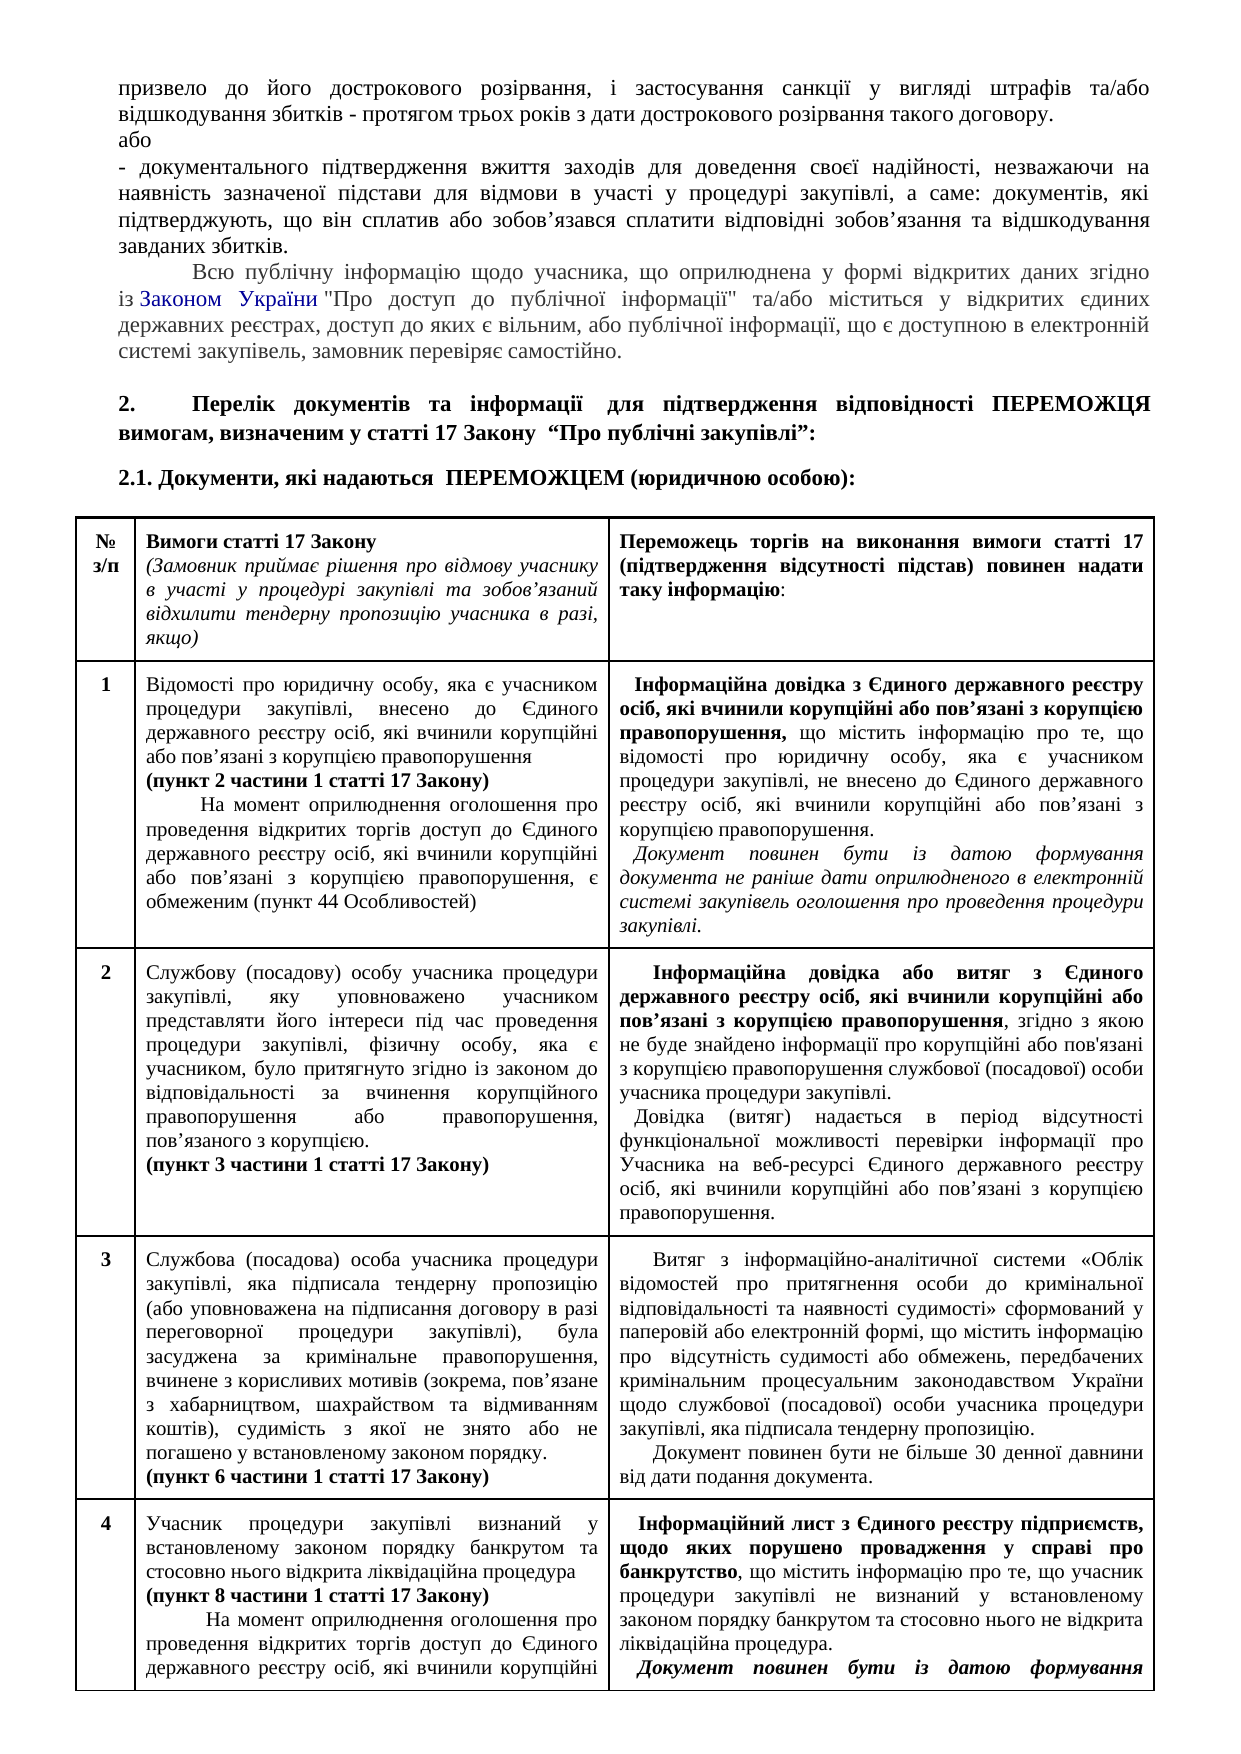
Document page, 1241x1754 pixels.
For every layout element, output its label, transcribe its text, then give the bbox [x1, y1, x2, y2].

list Перелік документів та інформації для підтвердження відповідності ПЕРЕМОЖЦЯ вимогам, визначеним у статті 17 Закону “Про публічні закупівлі”: [118, 390, 1152, 445]
table_cell Відомості про юридичну особу, яка є учасником процедури закупівлі, внесено до Єдиного державного реєстру осіб, які вчинили корупційні або пов’язані з корупцією правопорушення (пункт 2 частини 1 статті 17 Закону) На момент оприлюднення оголошення про проведення відкритих торгів доступ до Єдиного державного реєстру осіб, які вчинили корупційні або пов’язані з корупцією правопорушення, є обмеженим (пункт 44 Особливостей) [136, 662, 608, 947]
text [118, 74, 1152, 127]
table_header Переможець торгів на виконання вимоги статті 17 (підтвердження відсутності підстав) повинен надати таку інформацію: [610, 519, 1153, 659]
table_cell 2 [77, 949, 134, 1235]
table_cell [610, 1500, 1153, 1690]
table_cell Службову (посадову) особу учасника процедури закупівлі, яку уповноважено учасником представляти його інтереси під час проведення процедури закупівлі, фізичну особу, яка є учасником, було притягнуто згідно із законом до відповідальності за вчинення корупційного правопорушення або правопорушення, пов’язаного з корупцією. (пункт 3 частини 1 статті 17 Закону) [136, 949, 608, 1235]
table_cell Витяг з інформаційно-аналітичної системи «Облік відомостей про притягнення особи до кримінальної відповідальності та наявності судимості» сформований у паперовій або електронній формі, що містить інформацію про відсутність судимості або обмежень, передбачених кримінальним процесуальним законодавством України щодо службової (посадової) особи учасника процедури закупівлі, яка підписала тендерну пропозицію. Документ повинен бути не більше 30 денної давнини від дати подання документа. [610, 1237, 1153, 1498]
table_cell Службова (посадова) особа учасника процедури закупівлі, яка підписала тендерну пропозицію (або уповноважена на підписання договору в разі переговорної процедури закупівлі), була засуджена за кримінальне правопорушення, вчинене з корисливих мотивів (зокрема, пов’язане з хабарництвом, шахрайством та відмиванням коштів), судимість з якої не знято або не погашено у встановленому законом порядку. (пункт 6 частини 1 статті 17 Закону) [136, 1237, 608, 1498]
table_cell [136, 1500, 608, 1690]
text 2.1. Документи, які надаються ПЕРЕМОЖЦЕМ (юридичною особою): [118, 464, 1152, 490]
table_cell 3 [77, 1237, 134, 1498]
table_cell 1 [77, 662, 134, 947]
text або [118, 127, 1152, 153]
table_cell 4 [77, 1500, 134, 1690]
table_header № з/п [77, 519, 134, 659]
table_cell Інформаційна довідка з Єдиного державного реєстру осіб, які вчинили корупційні або пов’язані з корупцією правопорушення, що містить інформацію про те, що відомості про юридичну особу, яка є учасником процедури закупівлі, не внесено до Єдиного державного реєстру осіб, які вчинили корупційні або пов’язані з корупцією правопорушення. Документ повинен бути із датою формування документа не раніше дати оприлюдненого в електронній системі закупівель оголошення про проведення процедури закупівлі. [610, 662, 1153, 947]
text Всю публічну інформацію щодо учасника, що оприлюднена у формі відкритих даних згідно із Законом України "Про доступ до публічної інформації" та/або міститься у відкритих єдиних державних реєстрах, доступ до яких є вільним, або публічної інформації, що є доступною в електронній системі закупівель, замовник перевіряє самостійно. [118, 337, 1152, 364]
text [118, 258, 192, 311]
table_cell Інформаційна довідка або витяг з Єдиного державного реєстру осіб, які вчинили корупційні або пов’язані з корупцією правопорушення, згідно з якою не буде знайдено інформації про корупційні або пов'язані з корупцією правопорушення службової (посадової) особи учасника процедури закупівлі. Довідка (витяг) надається в період відсутності функціональної можливості перевірки інформації про Учасника на веб-ресурсі Єдиного державного реєстру осіб, які вчинили корупційні або пов’язані з корупцією правопорушення. [610, 949, 1153, 1235]
text - документального підтвердження вжиття заходів для доведення своєї надійності, незважаючи на наявність зазначеної підстави для відмови в участі у процедурі закупівлі, а саме: документів, які підтверджують, що він сплатив або зобов’язався сплатити відповідні зобов’язання та відшкодування завданих збитків. [118, 153, 1152, 258]
table_header Вимоги статті 17 Закону (Замовник приймає рішення про відмову учаснику в участі у процедурі закупівлі та зобов’язаний відхилити тендерну пропозицію учасника в разі, якщо) [136, 519, 608, 659]
